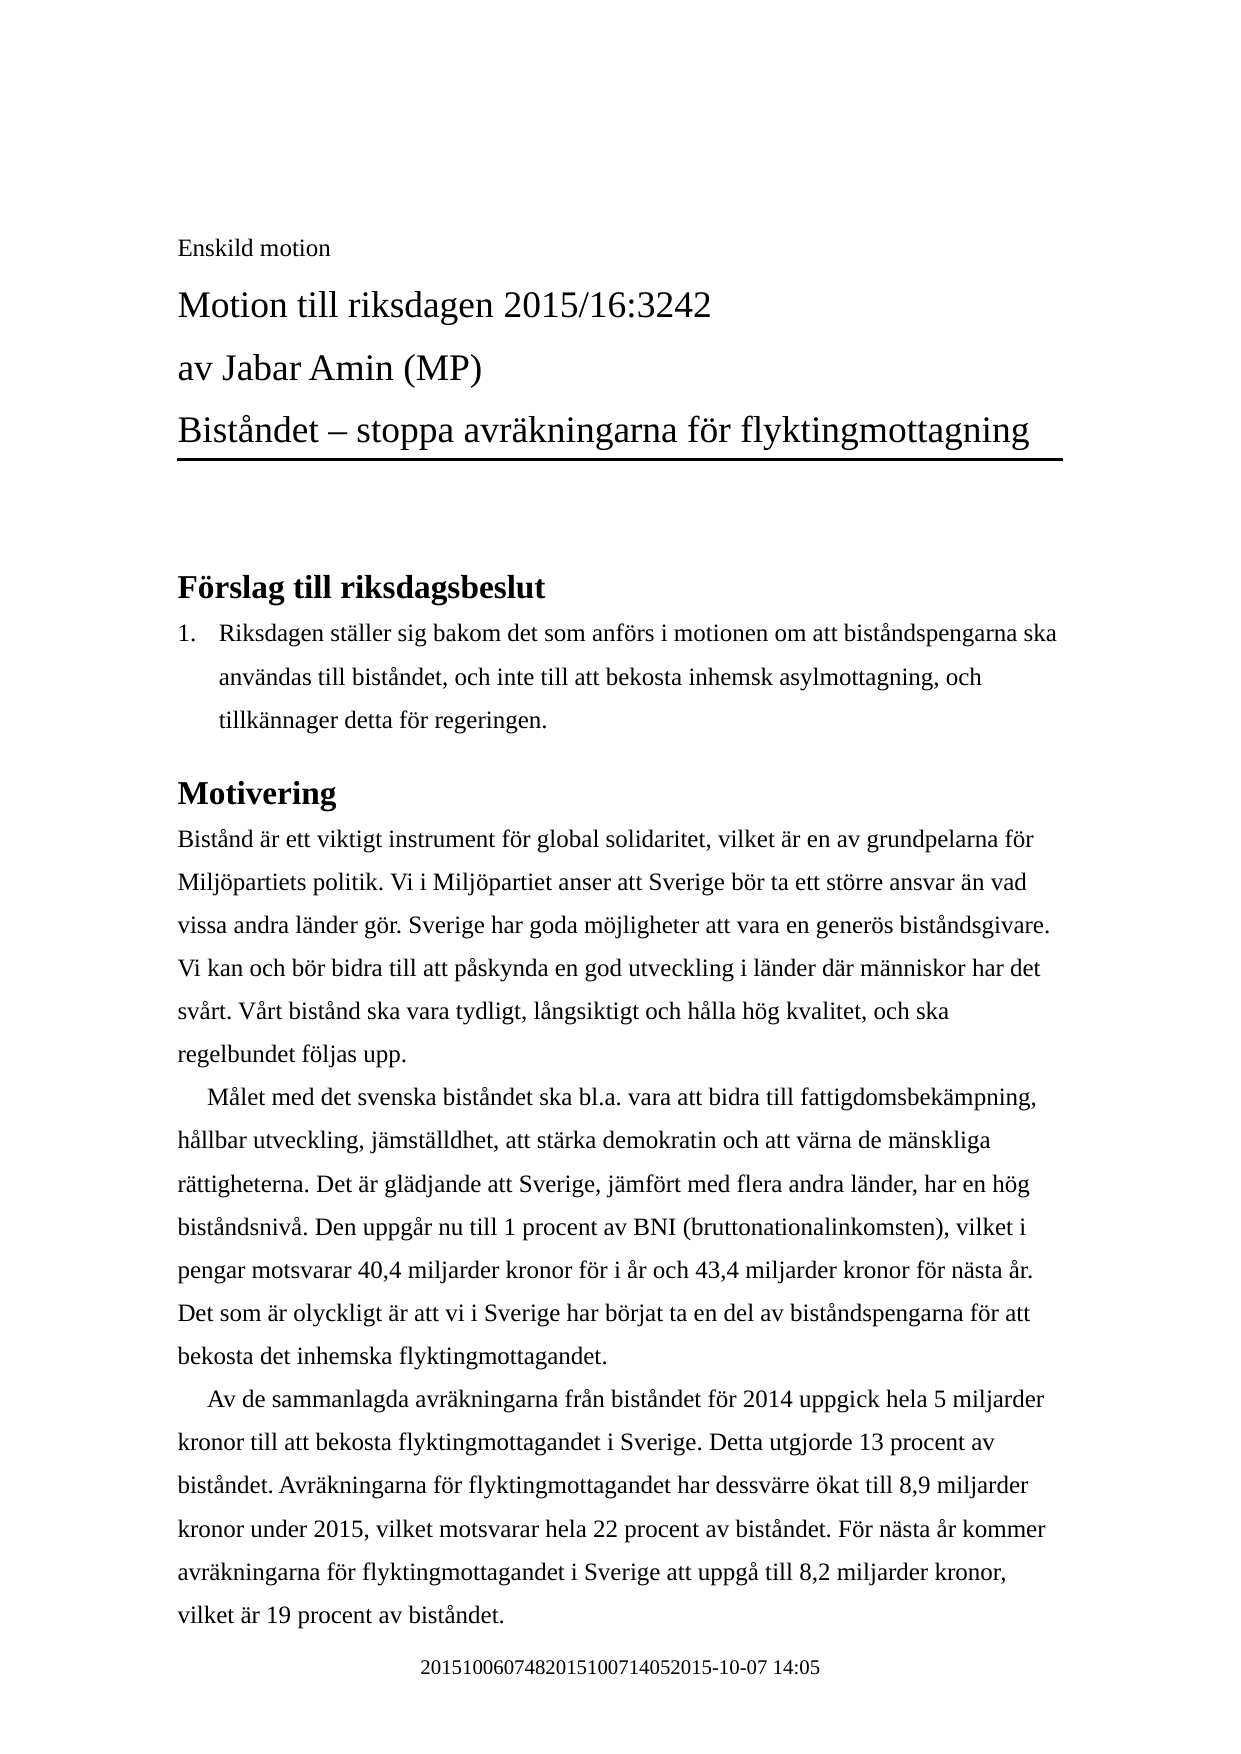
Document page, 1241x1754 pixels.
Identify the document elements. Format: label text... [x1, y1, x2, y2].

subtitle Motivering [177, 773, 1063, 811]
text Av de sammanlagda avräkningarna från biståndet för 2014 uppgick hela 5 miljarder kronor till att bekosta flyktingmottagandet i Sverige. Detta utgjorde 13 procent av biståndet. Avräkningarna för flyktingmottagandet har dessvärre ökat till 8,9 miljarder kronor under 2015, vilket motsvarar hela 22 procent av biståndet. För nästa år kommer avräkningarna för flyktingmottagandet i Sverige att uppgå till 8,2 miljarder kronor, vilket är 19 procent av biståndet. [177, 1384, 1063, 1629]
text Målet med det svenska biståndet ska bl.a. vara att bidra till fattigdomsbekämpning, hållbar utveckling, jämställdhet, att stärka demokratin och att värna de mänskliga rättigheterna. Det är glädjande att Sverige, jämfört med flera andra länder, har en hög biståndsnivå. Den uppgår nu till 1 procent av BNI (bruttonationalinkomsten), vilket i pengar motsvarar 40,4 miljarder kronor för i år och 43,4 miljarder kronor för nästa år. Det som är olyckligt är att vi i Sverige har börjat ta en del av biståndspengarna för att bekosta det inhemska flyktingmottagandet. [177, 1082, 1063, 1370]
text Bistånd är ett viktigt instrument för global solidaritet, vilket är en av grundpelarna för Miljöpartiets politik. Vi i Miljöpartiet anser att Sverige bör ta ett större ansvar än vad vissa andra länder gör. Sverige har goda möjligheter att vara en generös biståndsgivare. Vi kan och bör bidra till att påskynda en god utveckling i länder där människor har det svårt. Vårt bistånd ska vara tydligt, långsiktigt och hålla hög kvalitet, och ska regelbundet följas upp. [177, 824, 1063, 1068]
